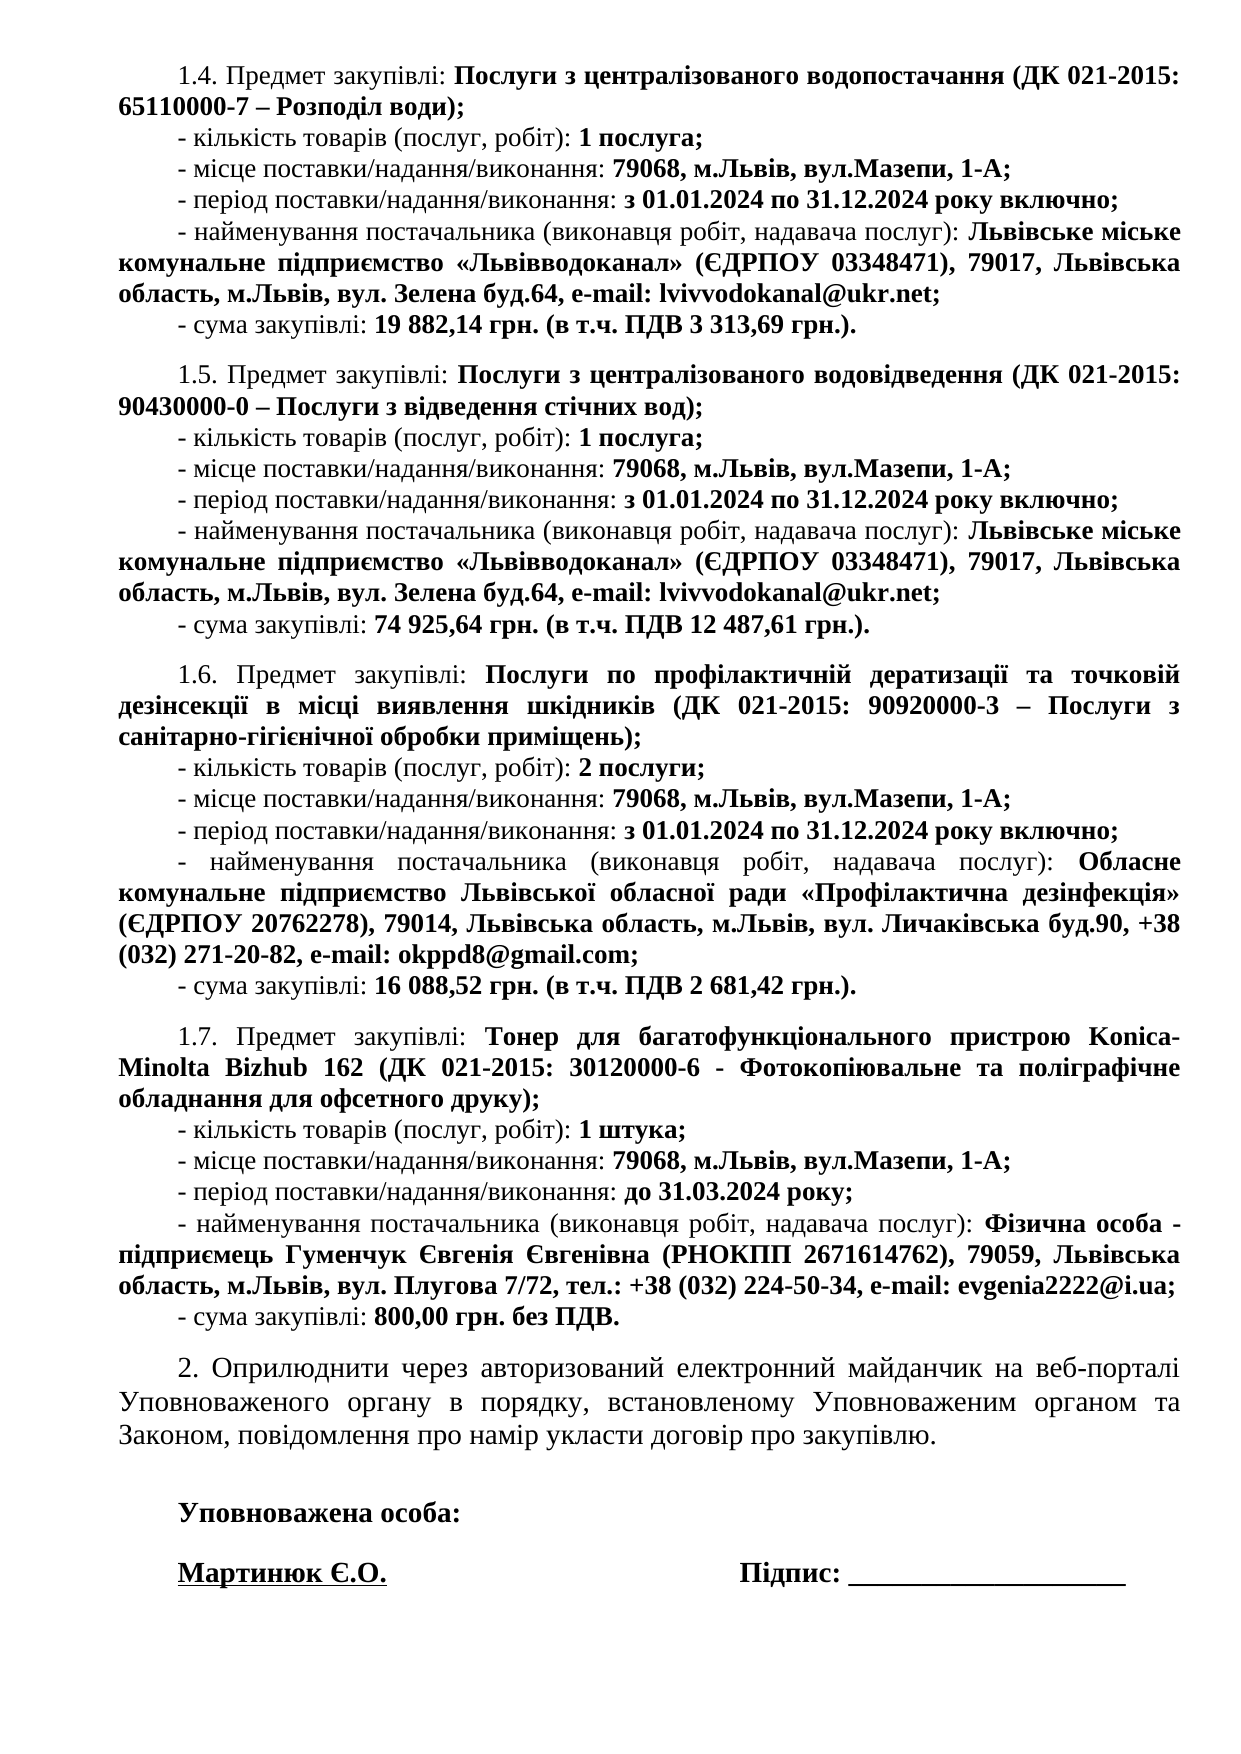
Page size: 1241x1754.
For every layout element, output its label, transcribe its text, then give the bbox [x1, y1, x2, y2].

text - сума закупівлі: 74 925,64 грн. (в т.ч. ПДВ 12 487,61 грн.). [118, 608, 1181, 639]
text - період поставки/надання/виконання: з 01.01.2024 по 31.12.2024 року включно; [118, 483, 1181, 514]
text - сума закупівлі: 19 882,14 грн. (в т.ч. ПДВ 3 313,69 грн.). [118, 308, 1181, 339]
text - найменування постачальника (виконавця робіт, надавача послуг): Львівське міське комунальне підприємство «Львівводоканал» (ЄДРПОУ 03348471), 79017, Львівська область, м.Львів, вул. Зелена буд.64, e-mail: lvivvodokanal@ukr.net; [118, 215, 1181, 308]
text - період поставки/надання/виконання: до 31.03.2024 року; [118, 1176, 1181, 1207]
text 1.6. Предмет закупівлі: Послуги по профілактичній дератизації та точковій дезінсекції в місці виявлення шкідників (ДК 021-2015: 90920000-3 – Послуги з санітарно-гігієнічної обробки приміщень); [118, 658, 1181, 751]
text - період поставки/надання/виконання: з 01.01.2024 по 31.12.2024 року включно; [118, 814, 1181, 845]
text - місце поставки/надання/виконання: 79068, м.Львів, вул.Мазепи, 1-А; [118, 452, 1181, 483]
text - найменування постачальника (виконавця робіт, надавача послуг): Львівське міське комунальне підприємство «Львівводоканал» (ЄДРПОУ 03348471), 79017, Львівська область, м.Львів, вул. Зелена буд.64, e-mail: lvivvodokanal@ukr.net; [118, 514, 1181, 608]
text - кількість товарів (послуг, робіт): 1 штука; [118, 1113, 1181, 1144]
text - найменування постачальника (виконавця робіт, надавача послуг): Фізична особа - підприємець Гуменчук Євгенія Євгенівна (РНОКПП 2671614762), 79059, Львівська область, м.Львів, вул. Плугова 7/72, тел.: +38 (032) 224-50-34, e-mail: evgenia2222@i.ua; [118, 1207, 1181, 1300]
text Уповноважена особа: [118, 1495, 1181, 1528]
text - кількість товарів (послуг, робіт): 1 послуга; [118, 421, 1181, 452]
text - сума закупівлі: 16 088,52 грн. (в т.ч. ПДВ 2 681,42 грн.). [118, 969, 1181, 1001]
text - місце поставки/надання/виконання: 79068, м.Львів, вул.Мазепи, 1-А; [118, 1144, 1181, 1176]
text 2. Оприлюднити через авторизований електронний майданчик на веб-порталі Уповноваженого органу в порядку, встановленому Уповноваженим органом та Законом, повідомлення про намір укласти договір про закупівлю. [118, 1350, 1181, 1451]
text 1.7. Предмет закупівлі: Тонер для багатофункціонального пристрою Konica-Minolta Bizhub 162 (ДК 021-2015: 30120000-6 - Фотокопіювальне та поліграфічне обладнання для офсетного друку); [118, 1020, 1181, 1113]
text Мартинюк Є.О. Підпис: ___________________ [118, 1556, 1181, 1589]
text - найменування постачальника (виконавця робіт, надавача послуг): Обласне комунальне підприємство Львівської обласної ради «Профілактична дезінфекція» (ЄДРПОУ 20762278), 79014, Львівська область, м.Львів, вул. Личаківська буд.90, +38 (032) 271-20-82, e-mail: okppd8@gmail.com; [118, 845, 1181, 969]
text 1.5. Предмет закупівлі: Послуги з централізованого водовідведення (ДК 021-2015: 90430000-0 – Послуги з відведення стічних вод); [118, 358, 1181, 421]
text - кількість товарів (послуг, робіт): 2 послуги; [118, 751, 1181, 783]
text - місце поставки/надання/виконання: 79068, м.Львів, вул.Мазепи, 1-А; [118, 152, 1181, 184]
text - місце поставки/надання/виконання: 79068, м.Львів, вул.Мазепи, 1-А; [118, 783, 1181, 814]
text 1.4. Предмет закупівлі: Послуги з централізованого водопостачання (ДК 021-2015: 65110000-7 – Розподіл води); [118, 59, 1181, 121]
text - період поставки/надання/виконання: з 01.01.2024 по 31.12.2024 року включно; [118, 184, 1181, 215]
text - кількість товарів (послуг, робіт): 1 послуга; [118, 121, 1181, 152]
text - сума закупівлі: 800,00 грн. без ПДВ. [118, 1300, 1181, 1331]
